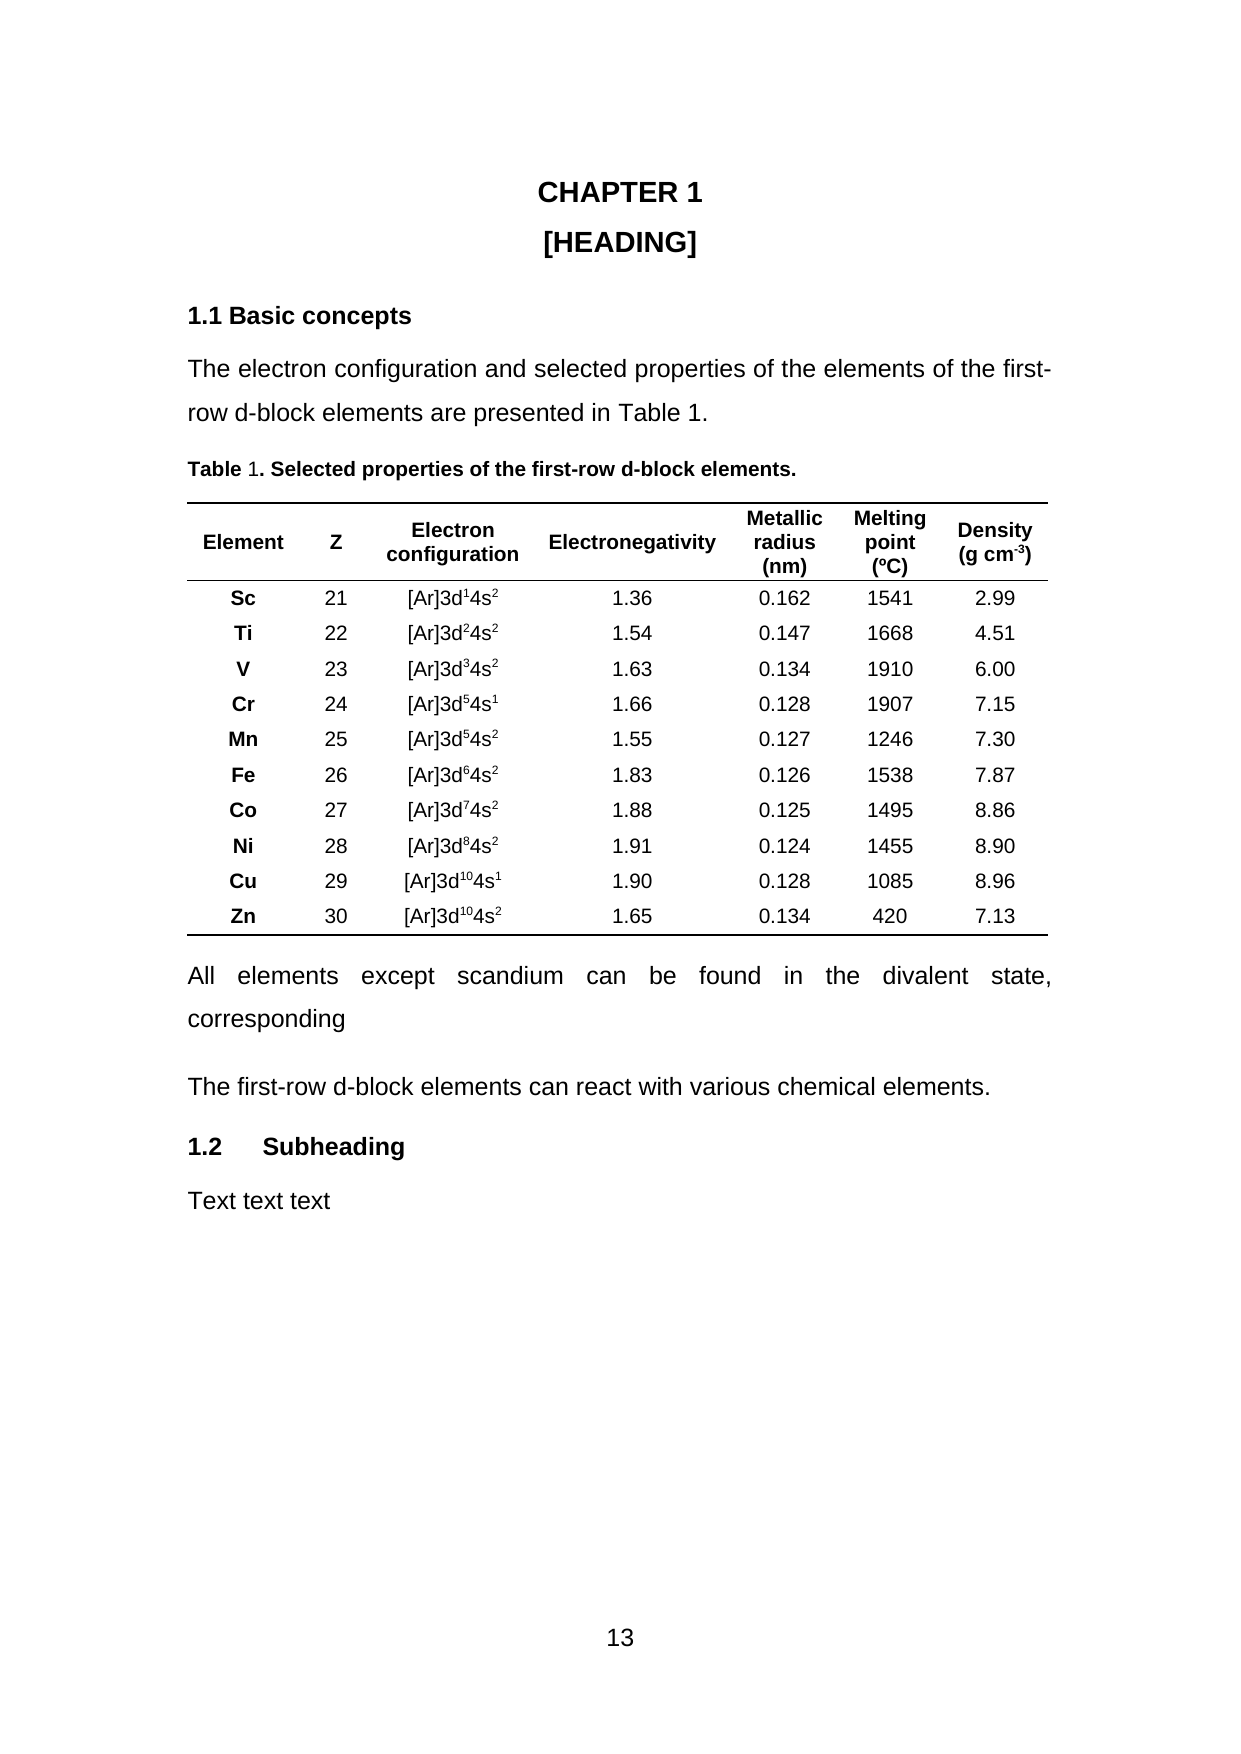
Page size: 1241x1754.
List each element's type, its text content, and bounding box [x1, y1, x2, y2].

table_cell 4.51 [942, 615, 1048, 651]
table_cell 2.99 [942, 581, 1048, 615]
table_cell 26 [299, 757, 373, 792]
table_cell 1.83 [533, 757, 731, 792]
table_cell [Ar]3d84s2 [373, 828, 533, 863]
text CHAPTER 1 [HEADING] [187, 175, 1053, 259]
text Table 1. Selected properties of the first-row d-block elements. [187, 457, 1053, 481]
table_cell 1.55 [533, 722, 731, 757]
table_cell [Ar]3d54s2 [373, 722, 533, 757]
table_cell 1246 [838, 722, 942, 757]
table_cell Ti [187, 615, 299, 651]
table_cell 1085 [838, 863, 942, 899]
table_cell Fe [187, 757, 299, 792]
list Basic concepts [187, 301, 1053, 329]
table_header Z [299, 504, 373, 580]
table_cell 1.91 [533, 828, 731, 863]
table_cell 7.30 [942, 722, 1048, 757]
table_cell 27 [299, 793, 373, 828]
table_cell 25 [299, 722, 373, 757]
table_header Density (g cm-3) [942, 504, 1048, 580]
table_cell [Ar]3d34s2 [373, 651, 533, 686]
table_cell [Ar]3d104s1 [373, 863, 533, 899]
table_cell [Ar]3d74s2 [373, 793, 533, 828]
table_cell 1495 [838, 793, 942, 828]
table_cell 21 [299, 581, 373, 615]
table_cell Ni [187, 828, 299, 863]
table_cell 8.86 [942, 793, 1048, 828]
table_cell Sc [187, 581, 299, 615]
table_cell 8.90 [942, 828, 1048, 863]
table_cell 0.124 [731, 828, 838, 863]
table_cell 24 [299, 686, 373, 722]
table_header Electron configuration [373, 504, 533, 580]
table_cell 1.63 [533, 651, 731, 686]
table_cell Co [187, 793, 299, 828]
table_cell 7.13 [942, 899, 1048, 934]
table_cell 29 [299, 863, 373, 899]
table_cell Cu [187, 863, 299, 899]
table_cell [Ar]3d64s2 [373, 757, 533, 792]
table_cell 1.66 [533, 686, 731, 722]
table_cell 1538 [838, 757, 942, 792]
table_cell Zn [187, 899, 299, 934]
table_cell 0.162 [731, 581, 838, 615]
table_cell 1.88 [533, 793, 731, 828]
table_cell 30 [299, 899, 373, 934]
table_cell 1541 [838, 581, 942, 615]
table_cell [Ar]3d14s2 [373, 581, 533, 615]
table_cell 28 [299, 828, 373, 863]
table_cell 0.134 [731, 651, 838, 686]
table_cell 7.87 [942, 757, 1048, 792]
table_cell 7.15 [942, 686, 1048, 722]
table_cell 23 [299, 651, 373, 686]
list Subheading [187, 1132, 1053, 1161]
table_header Metallic radius (nm) [731, 504, 838, 580]
table_cell 1.36 [533, 581, 731, 615]
text The first-row d-block elements can react with various chemical elements. [187, 1072, 1053, 1101]
table_cell Cr [187, 686, 299, 722]
text All elements except scandium can be found in the divalent state, corresponding [187, 961, 1053, 1033]
table_cell Mn [187, 722, 299, 757]
table_cell 1907 [838, 686, 942, 722]
table_cell 420 [838, 899, 942, 934]
table_header Melting point (ºC) [838, 504, 942, 580]
table_cell 0.126 [731, 757, 838, 792]
table_cell 0.128 [731, 686, 838, 722]
table_header Electronegativity [533, 504, 731, 580]
table_cell 0.128 [731, 863, 838, 899]
table_cell [Ar]3d104s2 [373, 899, 533, 934]
table_header Element [187, 504, 299, 580]
table_cell [Ar]3d54s1 [373, 686, 533, 722]
table_cell 6.00 [942, 651, 1048, 686]
table_cell 0.125 [731, 793, 838, 828]
table_cell 22 [299, 615, 373, 651]
table_cell [Ar]3d24s2 [373, 615, 533, 651]
table_cell 1455 [838, 828, 942, 863]
table_cell 1910 [838, 651, 942, 686]
table_cell 1.65 [533, 899, 731, 934]
table_cell 1.90 [533, 863, 731, 899]
text Text text text [187, 1186, 1053, 1215]
table_cell 0.147 [731, 615, 838, 651]
table_cell V [187, 651, 299, 686]
table_cell 1668 [838, 615, 942, 651]
table_cell 0.127 [731, 722, 838, 757]
text The electron configuration and selected properties of the elements of the first-row d-block elements are presented in Table 1. [187, 354, 1053, 426]
table_cell 0.134 [731, 899, 838, 934]
table_cell 1.54 [533, 615, 731, 651]
table_cell 8.96 [942, 863, 1048, 899]
